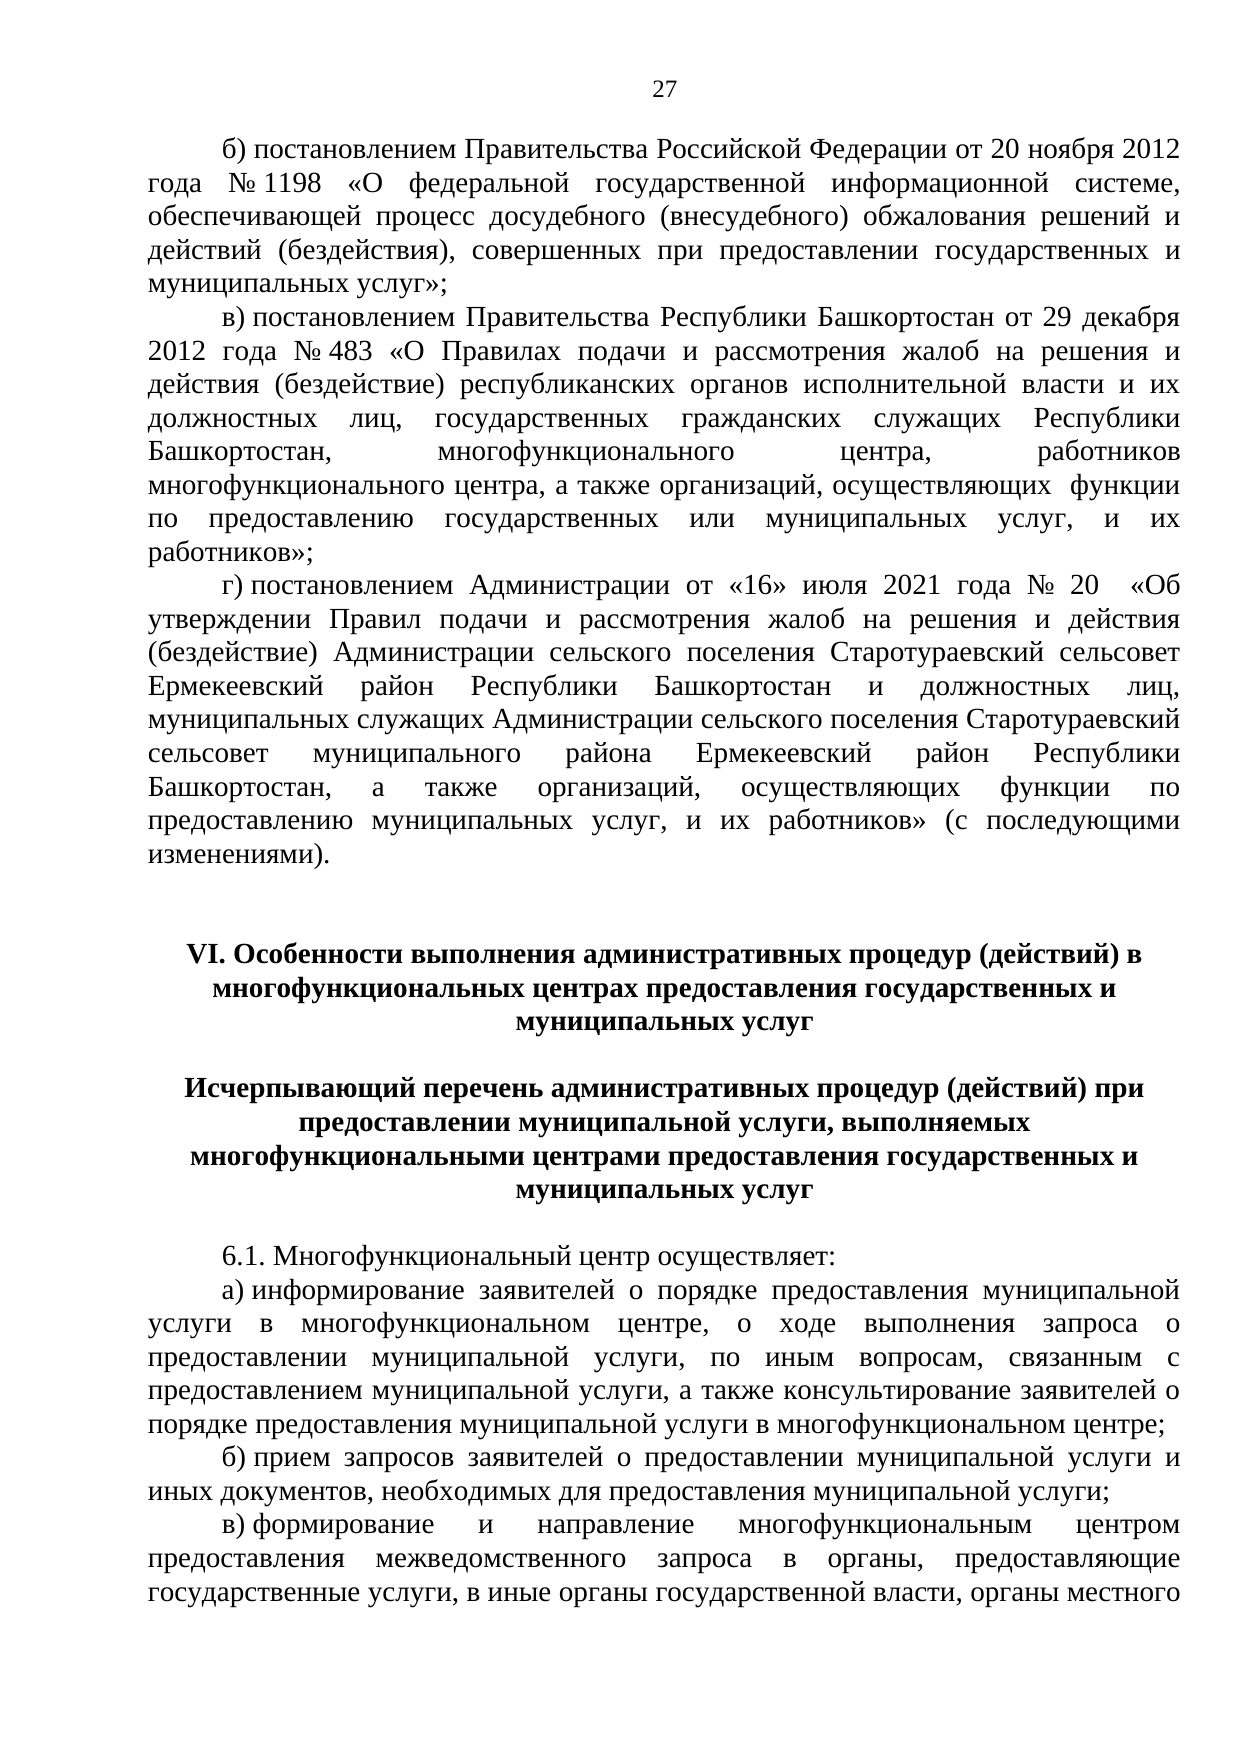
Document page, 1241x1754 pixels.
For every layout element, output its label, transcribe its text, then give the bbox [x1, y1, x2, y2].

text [148, 1507, 1181, 1607]
text VI. Особенности выполнения административных процедур (действий) в многофункциональных центрах предоставления государственных и муниципальных услуг [148, 936, 1181, 1037]
text а) информирование заявителей о порядке предоставления муниципальной услуги в многофункциональном центре, о ходе выполнения запроса о предоставлении муниципальной услуги, по иным вопросам, связанным с предоставлением муниципальной услуги, а также консультирование заявителей о порядке предоставления муниципальной услуги в многофункциональном центре; [148, 1272, 1181, 1439]
text в) постановлением Правительства Республики Башкортостан от 29 декабря 2012 года № 483 «О Правилах подачи и рассмотрения жалоб на решения и действия (бездействие) республиканских органов исполнительной власти и их должностных лиц, государственных гражданских служащих Республики Башкортостан, многофункционального центра, работников многофункционального центра, а также организаций, осуществляющих функции по предоставлению государственных или муниципальных услуг, и их работников»; [148, 299, 1181, 567]
text 6.1. Многофункциональный центр осуществляет: [222, 1238, 1181, 1272]
text г) постановлением Администрации от «16» июля 2021 года № 20 «Об утверждении Правил подачи и рассмотрения жалоб на решения и действия (бездействие) Администрации сельского поселения Старотураевский сельсовет Ермекеевский район Республики Башкортостан и должностных лиц, муниципальных служащих Администрации сельского поселения Старотураевский сельсовет муниципального района Ермекеевский район Республики Башкортостан, а также организаций, осуществляющих функции по предоставлению муниципальных услуг, и их работников» (с последующими изменениями). [148, 567, 1181, 869]
text б) постановлением Правительства Российской Федерации от 20 ноября 2012 года № 1198 «О федеральной государственной информационной системе, обеспечивающей процесс досудебного (внесудебного) обжалования решений и действий (бездействия), совершенных при предоставлении государственных и муниципальных услуг»; [148, 131, 1181, 299]
text б) прием запросов заявителей о предоставлении муниципальной услуги и иных документов, необходимых для предоставления муниципальной услуги; [148, 1439, 1181, 1507]
text Исчерпывающий перечень административных процедур (действий) при предоставлении муниципальной услуги, выполняемых многофункциональными центрами предоставления государственных и муниципальных услуг [148, 1071, 1181, 1205]
